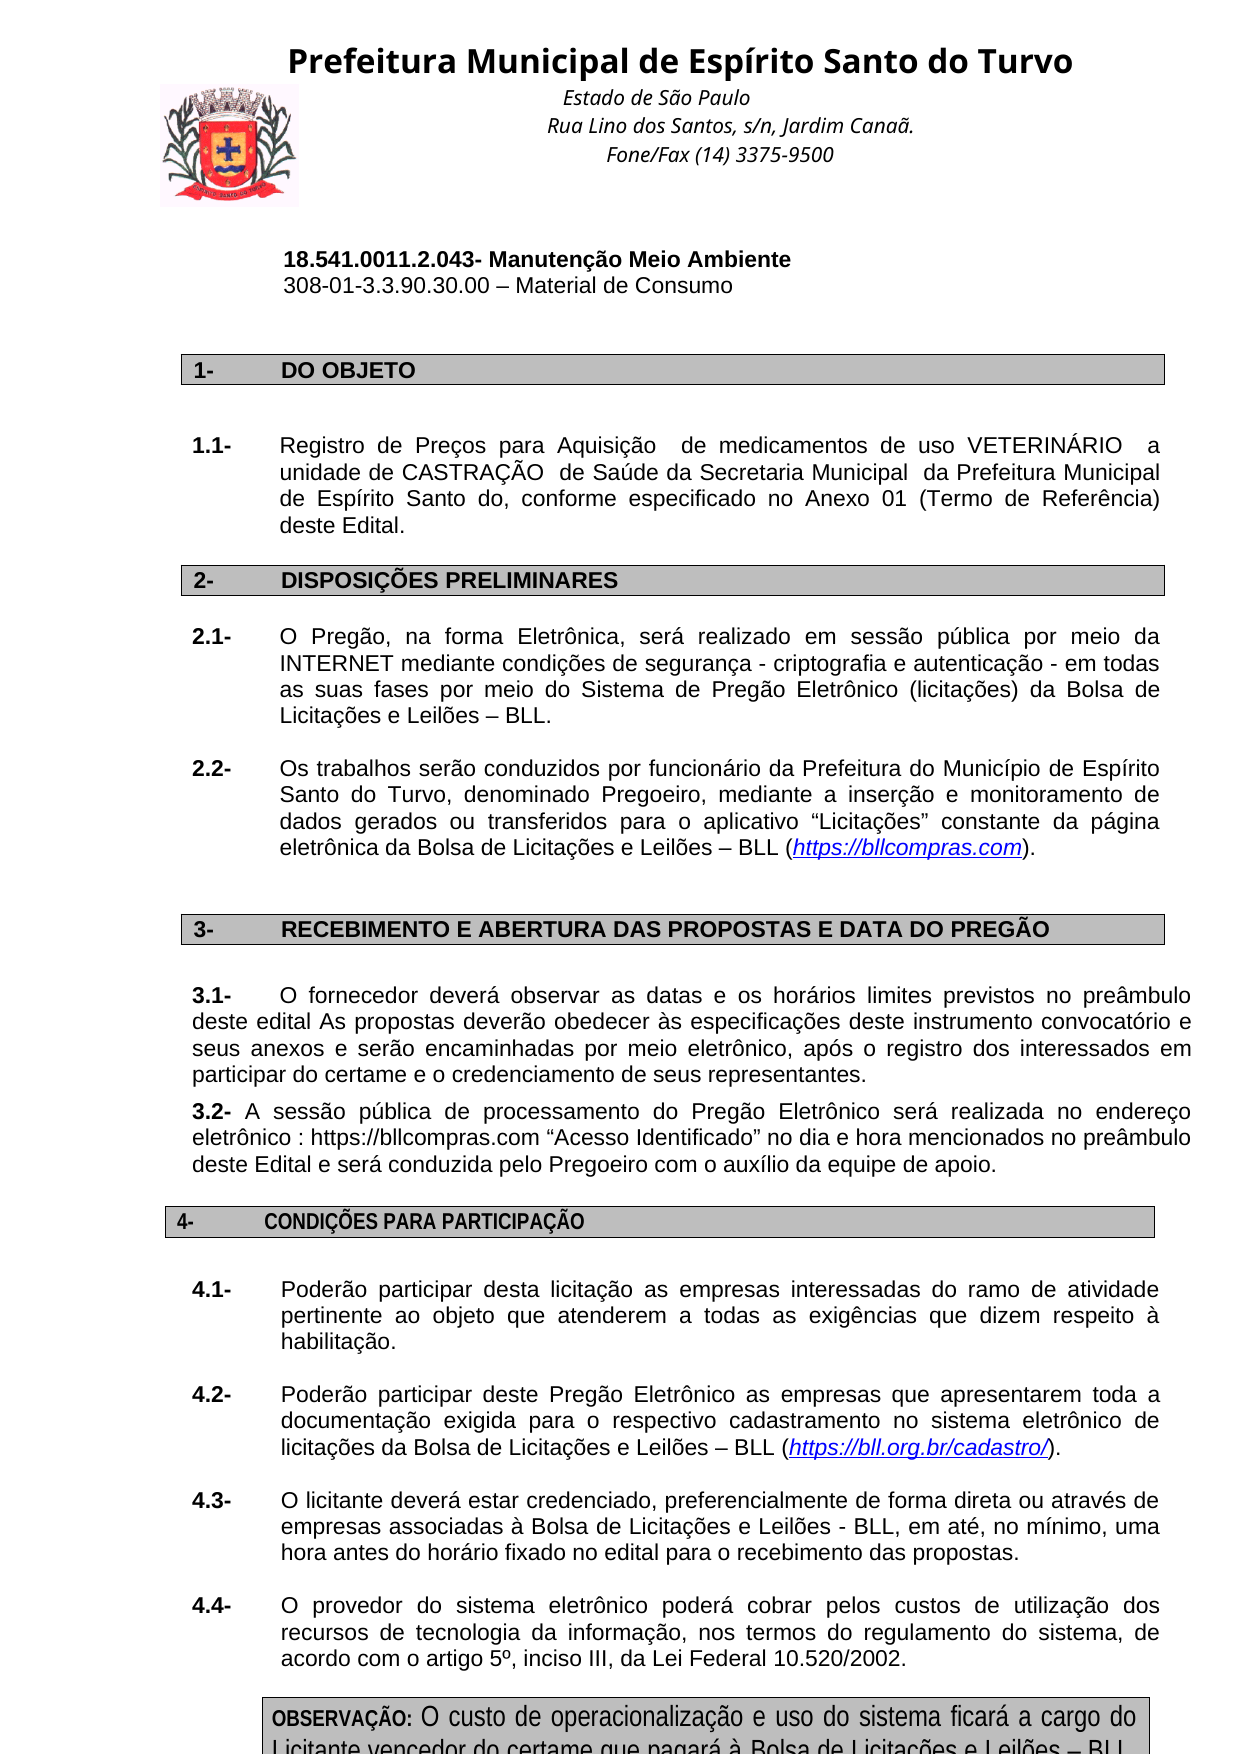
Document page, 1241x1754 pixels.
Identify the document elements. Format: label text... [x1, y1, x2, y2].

table_header 3- RECEBIMENTO E ABERTURA DAS PROPOSTAS E DATA DO PREGÃO [182, 915, 1164, 944]
table_header 2- DISPOSIÇÕES PRELIMINARES [182, 566, 1164, 595]
text 1.1- Registro de Preços para Aquisição de medicamentos de uso VETERINÁRIO a unidade de CASTRAÇÃO de Saúde da Secretaria Municipal da Prefeitura Municipal de Espírito Santo do, conforme especificado no Anexo 01 (Termo de Referência) deste Edital. [192, 432, 1161, 538]
text 2.2- Os trabalhos serão conduzidos por funcionário da Prefeitura do Município de Espírito Santo do Turvo, denominado Pregoeiro, mediante a inserção e monitoramento de dados gerados ou transferidos para o aplicativo “Licitações” constante da página eletrônica da Bolsa de Licitações e Leilões – BLL (https://bllcompras.com). [192, 755, 1161, 861]
text 3.2- A sessão pública de processamento do Pregão Eletrônico será realizada no endereço eletrônico : https://bllcompras.com “Acesso Identificado” no dia e hora mencionados no preâmbulo deste Edital e será conduzida pelo Pregoeiro com o auxílio da equipe de apoio. [192, 1098, 1192, 1177]
text 2.1- O Pregão, na forma Eletrônica, será realizado em sessão pública por meio da INTERNET mediante condições de segurança - criptografia e autenticação - em todas as suas fases por meio do Sistema de Pregão Eletrônico (licitações) da Bolsa de Licitações e Leilões – BLL. [192, 623, 1161, 729]
text 3.1- O fornecedor deverá observar as datas e os horários limites previstos no preâmbulo deste edital As propostas deverão obedecer às especificações deste instrumento convocatório e seus anexos e serão encaminhadas por meio eletrônico, após o registro dos interessados em participar do certame e o credenciamento de seus representantes. [192, 982, 1192, 1087]
text 4.2- Poderão participar deste Pregão Eletrônico as empresas que apresentarem toda a documentação exigida para o respectivo cadastramento no sistema eletrônico de licitações da Bolsa de Licitações e Leilões – BLL (https://bll.org.br/cadastro/). [192, 1381, 1160, 1460]
text 4.1- Poderão participar desta licitação as empresas interessadas do ramo de atividade pertinente ao objeto que atenderem a todas as exigências que dizem respeito à habilitação. [192, 1276, 1160, 1355]
table_header 1- DO OBJETO [182, 355, 1164, 384]
picture [159, 75, 299, 210]
text 4.4- O provedor do sistema eletrônico poderá cobrar pelos custos de utilização dos recursos de tecnologia da informação, nos termos do regulamento do sistema, de acordo com o artigo 5º, inciso III, da Lei Federal 10.520/2002. [192, 1592, 1160, 1671]
text 4.3- O licitante deverá estar credenciado, preferencialmente de forma direta ou através de empresas associadas à Bolsa de Licitações e Leilões - BLL, em até, no mínimo, uma hora antes do horário fixado no edital para o recebimento das propostas. [192, 1487, 1160, 1566]
text 18.541.0011.2.043- Manutenção Meio Ambiente [169, 246, 1192, 272]
text 308-01-3.3.90.30.00 – Material de Consumo [169, 272, 1192, 298]
